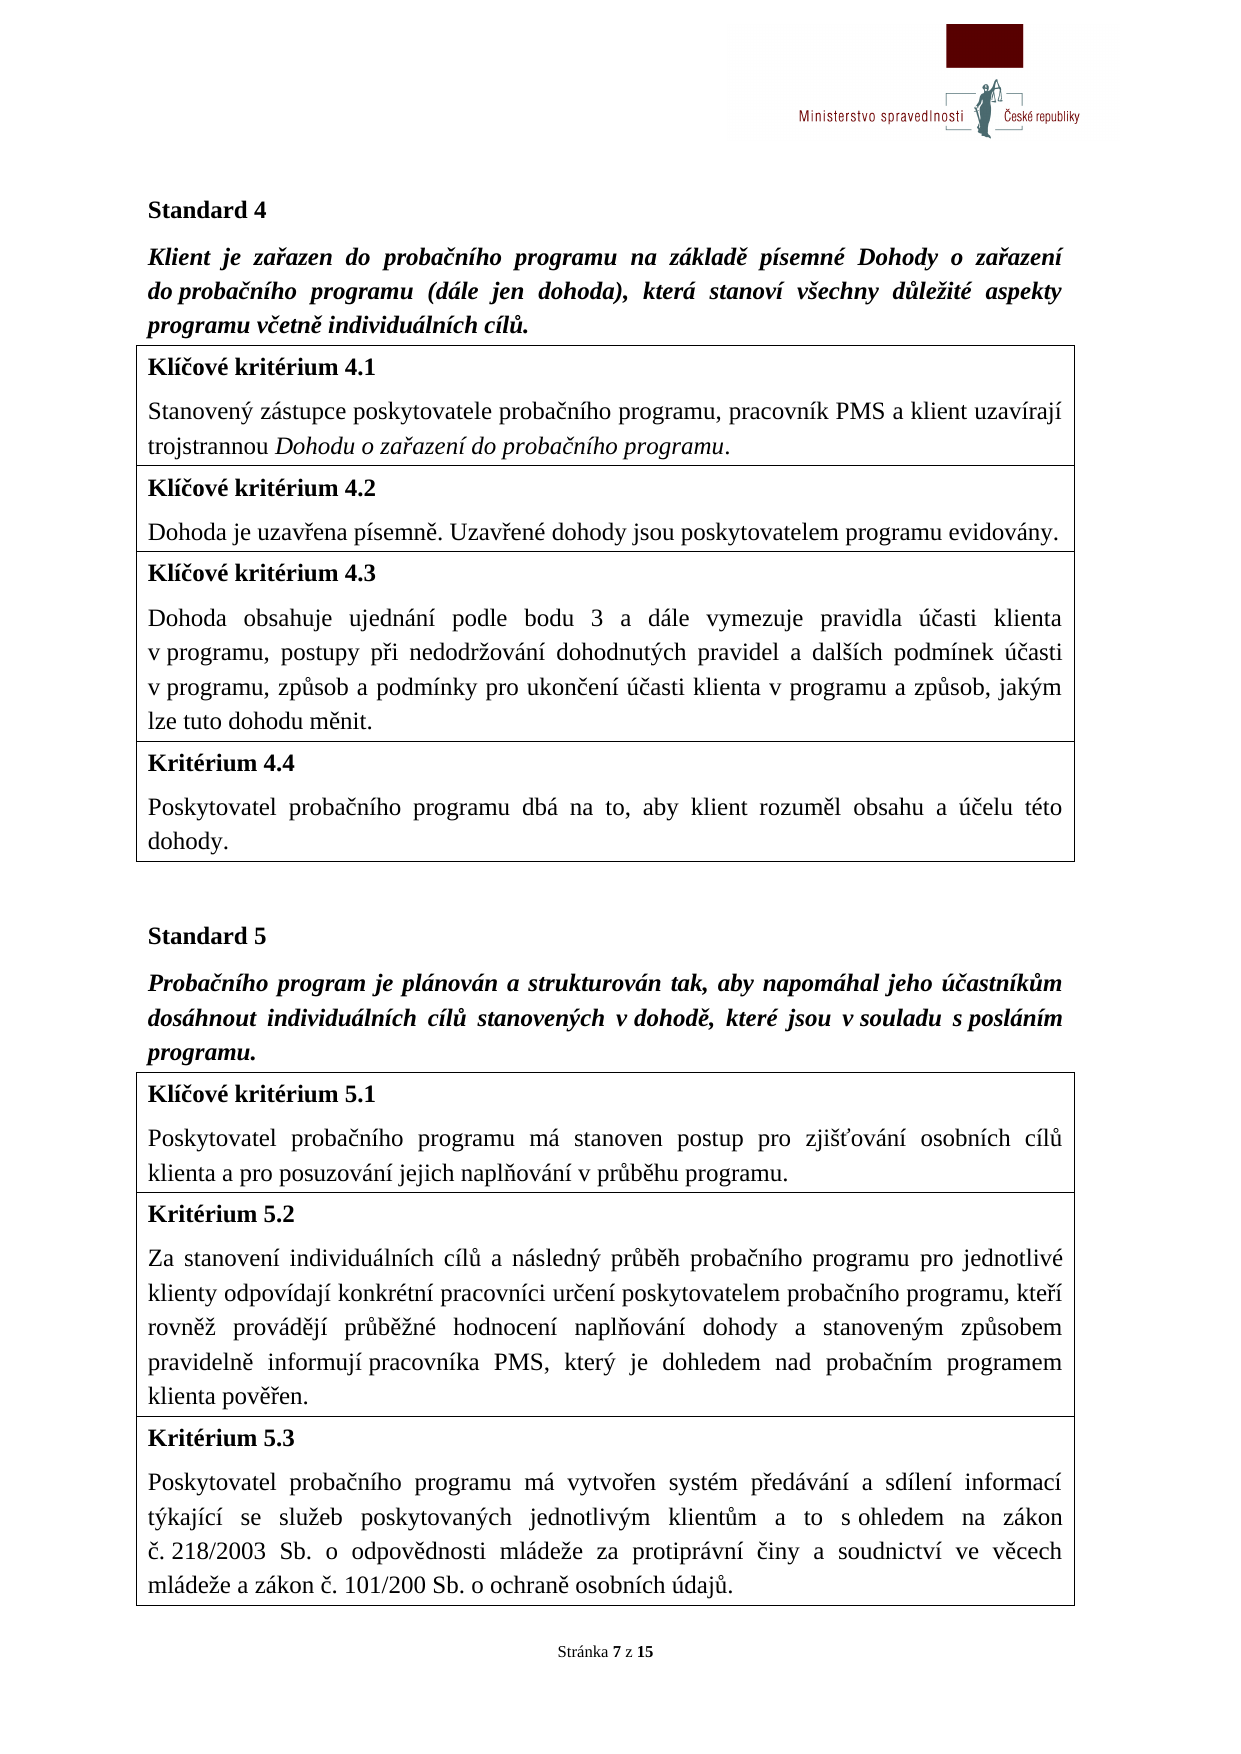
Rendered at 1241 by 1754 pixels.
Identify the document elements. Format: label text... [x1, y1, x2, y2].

table_header Klíčové kritérium 4.1 Stanovený zástupce poskytovatele probačního programu, pracovník PMS a klient uzavírají trojstrannou Dohodu o zařazení do probačního programu. [137, 346, 1074, 465]
table_cell Kritérium 5.3 Poskytovatel probačního programu má vytvořen systém předávání a sdílení informací týkající se služeb poskytovaných jednotlivým klientům a to s ohledem na zákon č. 218/2003 Sb. o odpovědnosti mládeže za protiprávní činy a soudnictví ve věcech mládeže a zákon č. 101/200 Sb. o ochraně osobních údajů. [137, 1417, 1074, 1605]
table_cell Kritérium 4.4 Poskytovatel probačního programu dbá na to, aby klient rozuměl obsahu a účelu této dohody. [137, 742, 1074, 861]
text Klient je zařazen do probačního programu na základě písemné Dohody o zařazení do probačního programu (dále jen dohoda), která stanoví všechny důležité aspekty programu včetně individuálních cílů. [148, 242, 1063, 339]
table_cell Klíčové kritérium 4.3 Dohoda obsahuje ujednání podle bodu 3 a dále vymezuje pravidla účasti klienta v programu, postupy při nedodržování dohodnutých pravidel a dalších podmínek účasti v programu, způsob a podmínky pro ukončení účasti klienta v programu a způsob, jakým lze tuto dohodu měnit. [137, 552, 1074, 741]
table_cell Kritérium 5.2 Za stanovení individuálních cílů a následný průběh probačního programu pro jednotlivé klienty odpovídají konkrétní pracovníci určení poskytovatelem probačního programu, kteří rovněž provádějí průběžné hodnocení naplňování dohody a stanoveným způsobem pravidelně informují pracovníka PMS, který je dohledem nad probačním programem klienta pověřen. [137, 1193, 1074, 1416]
text Standard 5 [148, 921, 1063, 950]
picture [727, 24, 1121, 141]
text Probačního program je plánován a strukturován tak, aby napomáhal jeho účastníkům dosáhnout individuálních cílů stanovených v dohodě, které jsou v souladu s posláním programu. [148, 968, 1063, 1066]
table_header Klíčové kritérium 5.1 Poskytovatel probačního programu má stanoven postup pro zjišťování osobních cílů klienta a pro posuzování jejich naplňování v průběhu programu. [137, 1073, 1074, 1192]
text Standard 4 [148, 195, 1063, 223]
table_cell Klíčové kritérium 4.2 Dohoda je uzavřena písemně. Uzavřené dohody jsou poskytovatelem programu evidovány. [137, 466, 1074, 551]
